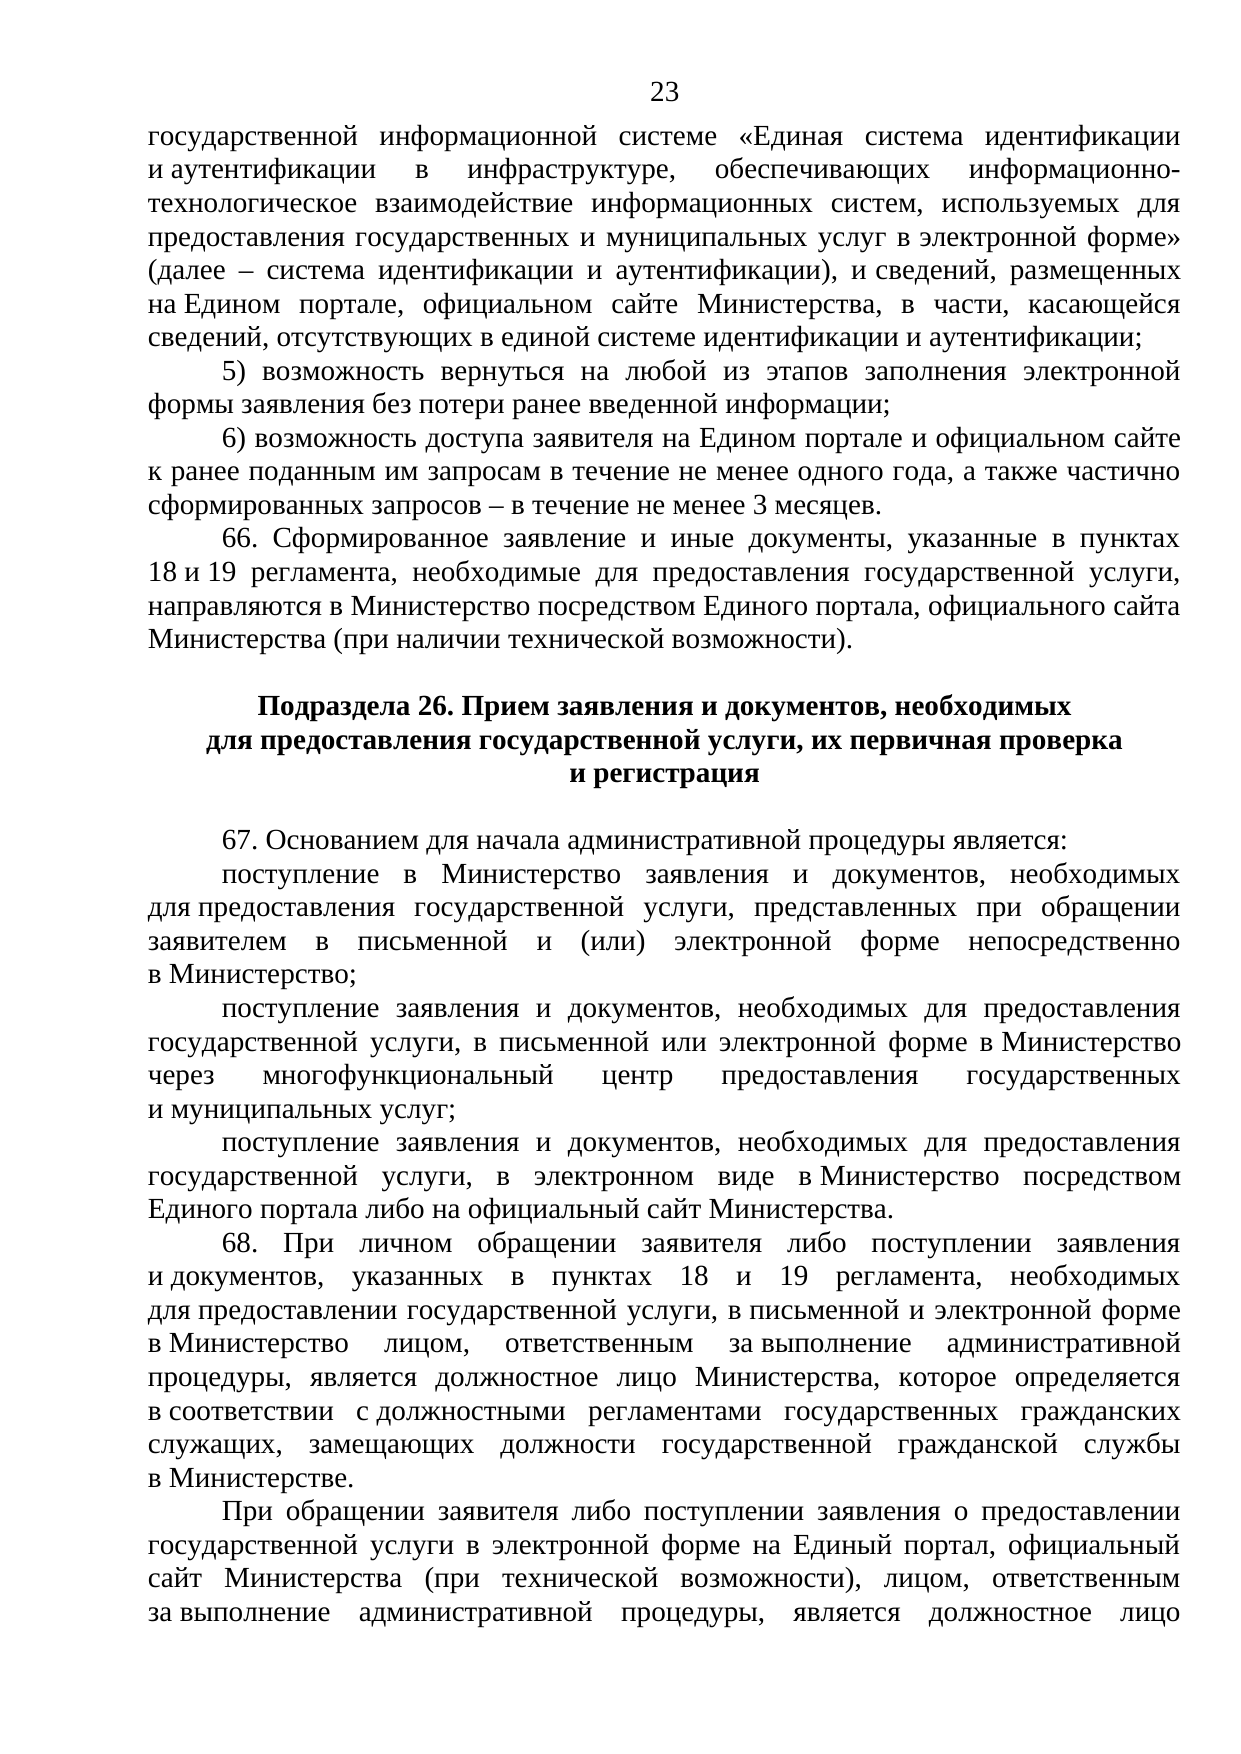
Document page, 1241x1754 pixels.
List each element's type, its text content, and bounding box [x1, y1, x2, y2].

text 5) возможность вернуться на любой из этапов заполнения электронной формы заявления без потери ранее введенной информации; [148, 353, 1181, 420]
text поступление в Министерство заявления и документов, необходимых для предоставления государственной услуги, представленных при обращении заявителем в письменной и (или) электронной форме непосредственно в Министерство; [148, 856, 1181, 990]
text 66. Сформированное заявление и иные документы, указанные в пунктах 18 и 19 регламента, необходимые для предоставления государственной услуги, направляются в Министерство посредством Единого портала, официального сайта Министерства (при наличии технической возможности). [148, 521, 1181, 655]
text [148, 118, 1181, 353]
text 68. При личном обращении заявителя либо поступлении заявления и документов, указанных в пунктах 18 и 19 регламента, необходимых для предоставлении государственной услуги, в письменной и электронной форме в Министерство лицом, ответственным за выполнение административной процедуры, является должностное лицо Министерства, которое определяется в соответствии с должностными регламентами государственных гражданских служащих, замещающих должности государственной гражданской службы в Министерстве. [148, 1225, 1181, 1493]
text Подраздела 26. Прием заявления и документов, необходимых для предоставления государственной услуги, их первичная проверка и регистрация [148, 688, 1181, 789]
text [148, 1493, 1181, 1627]
text поступление заявления и документов, необходимых для предоставления государственной услуги, в письменной или электронной форме в Министерство через многофункциональный центр предоставления государственных и муниципальных услуг; [148, 990, 1181, 1124]
text поступление заявления и документов, необходимых для предоставления государственной услуги, в электронном виде в Министерство посредством Единого портала либо на официальный сайт Министерства. [148, 1124, 1181, 1225]
text 67. Основанием для начала административной процедуры является: [148, 822, 1181, 856]
text 6) возможность доступа заявителя на Едином портале и официальном сайте к ранее поданным им запросам в течение не менее одного года, а также частично сформированных запросов – в течение не менее 3 месяцев. [148, 420, 1181, 521]
